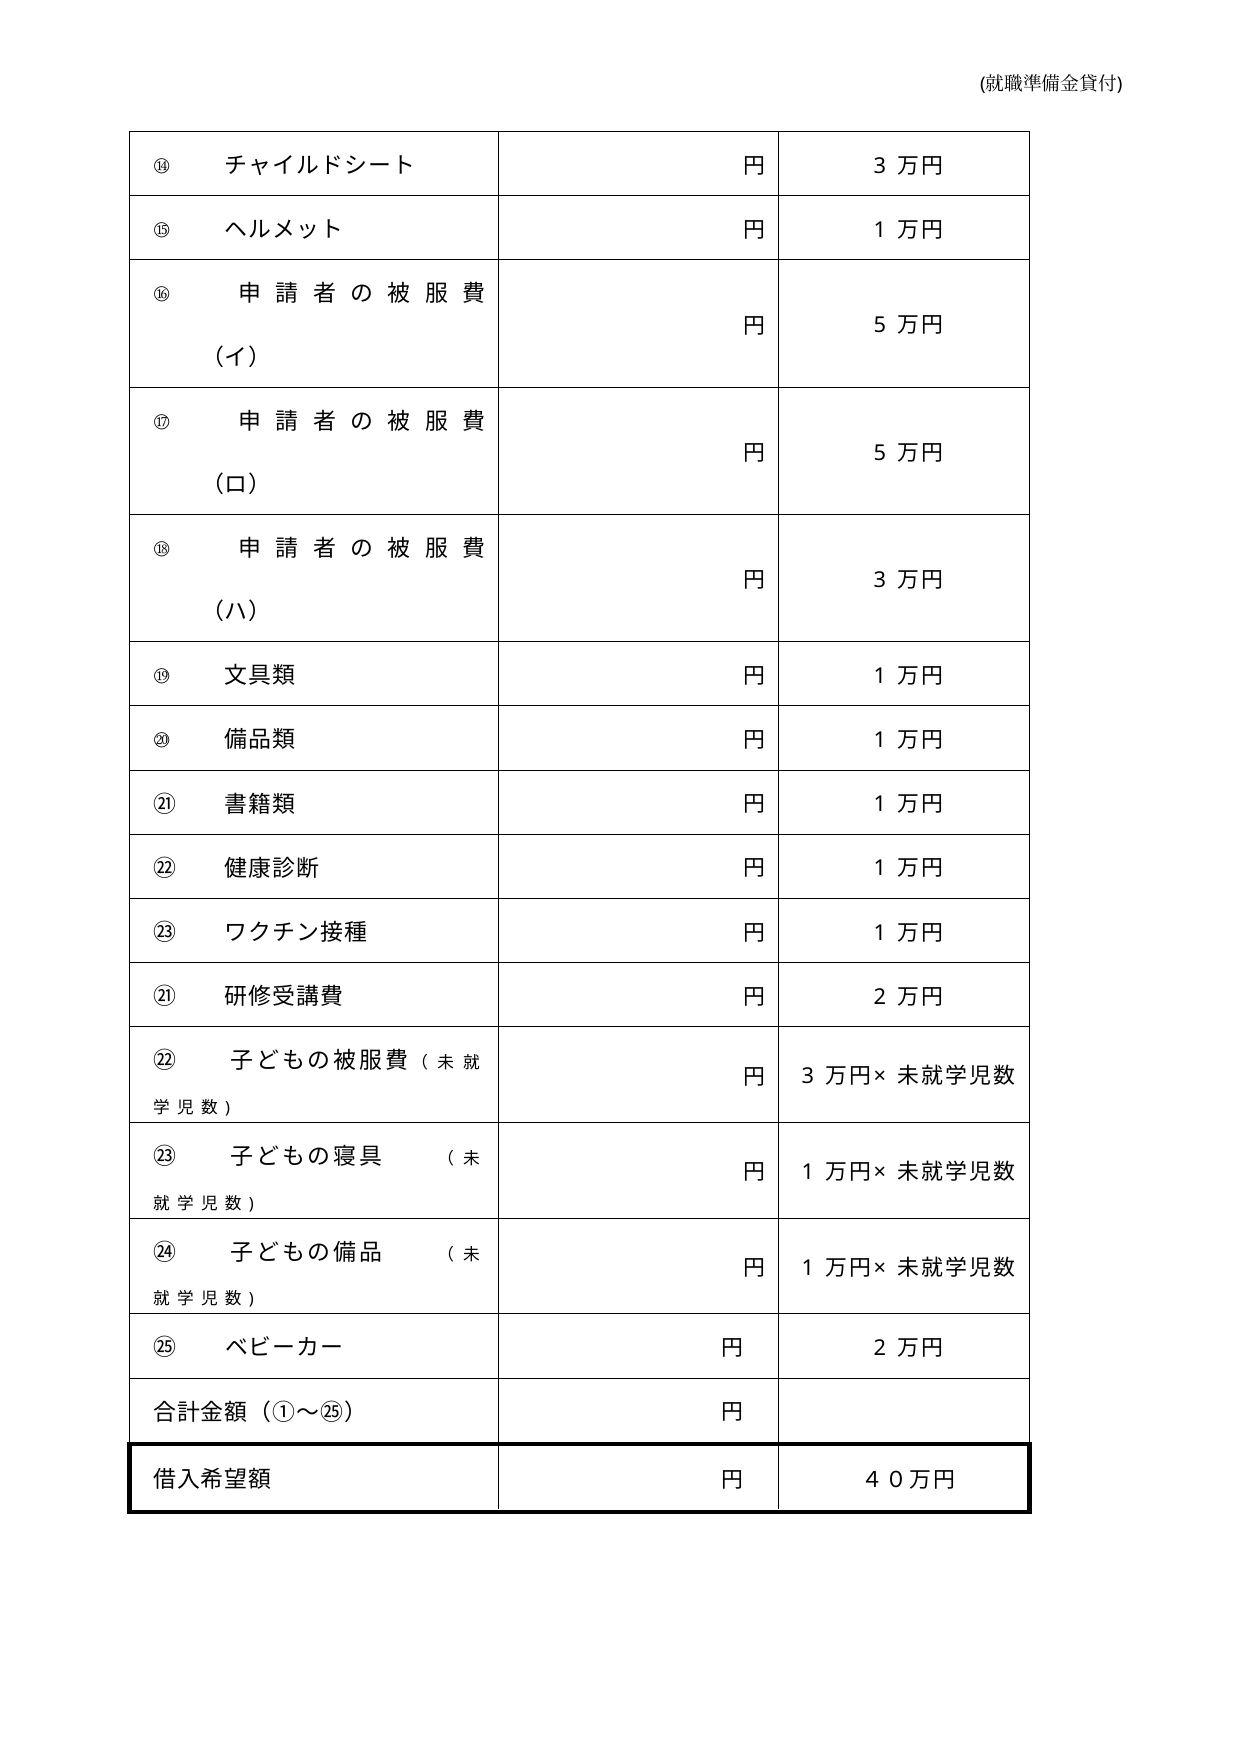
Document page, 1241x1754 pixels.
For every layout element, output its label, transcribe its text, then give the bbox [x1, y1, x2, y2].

table_cell 2万円 [779, 963, 1029, 1026]
table_cell 1万円 [779, 706, 1029, 769]
table_cell 円 [499, 771, 778, 834]
table_cell 3万円×未就学児数 [779, 1027, 1029, 1122]
table_cell ワクチン接種 [130, 899, 498, 962]
table_cell 申請者の被服費 （ハ） [130, 515, 498, 641]
table_cell 円 [499, 835, 778, 898]
table_cell 1万円×未就学児数 [779, 1219, 1029, 1313]
table_cell ㉕ ベビーカー [130, 1314, 498, 1377]
table_cell チャイルドシート [130, 132, 498, 195]
table_cell ㉔ 子どもの備品 （未就学児数) [130, 1219, 498, 1313]
table_cell 円 [499, 1027, 778, 1122]
table_cell 円 [499, 132, 778, 195]
table_cell ㉓ 子どもの寝具 （未就学児数) [130, 1123, 498, 1218]
table_cell 健康診断 [130, 835, 498, 898]
table_cell 円 [499, 1446, 778, 1509]
table_cell 円 [499, 260, 778, 387]
table_cell 円 [499, 1314, 778, 1377]
table_cell 文具類 [130, 642, 498, 705]
table_cell 円 [499, 196, 778, 259]
table_cell ㉑ 研修受講費 [130, 963, 498, 1026]
table_cell 備品類 [130, 706, 498, 769]
table_cell 2万円 [779, 1314, 1029, 1377]
table_cell 3万円 [779, 132, 1029, 195]
table_cell 1万円×未就学児数 [779, 1123, 1029, 1218]
table_cell 1万円 [779, 899, 1029, 962]
table_cell 円 [499, 1379, 778, 1442]
table_cell 書籍類 [130, 771, 498, 834]
table_cell 1万円 [779, 835, 1029, 898]
table_cell ヘルメット [130, 196, 498, 259]
table_cell 申請者の被服費 （ロ） [130, 388, 498, 514]
table_cell 3万円 [779, 515, 1029, 641]
table_cell 円 [499, 1123, 778, 1218]
table_cell 円 [499, 1219, 778, 1313]
table_cell 5万円 [779, 388, 1029, 514]
table_cell 合計金額（①～㉕） [130, 1379, 498, 1442]
table_cell 申請者の被服費 （イ） [130, 260, 498, 387]
table_cell 円 [499, 642, 778, 705]
table_cell [779, 1379, 1029, 1442]
table_cell 円 [499, 899, 778, 962]
table_cell 円 [499, 963, 778, 1026]
table_cell 円 [499, 706, 778, 769]
table_cell ㉒ 子どもの被服費（未就学児数) [130, 1027, 498, 1122]
table_cell ４０万円 [779, 1446, 1027, 1509]
table_cell 円 [499, 515, 778, 641]
table_cell 円 [499, 388, 778, 514]
table_cell 1万円 [779, 771, 1029, 834]
table_cell 借入希望額 [132, 1446, 498, 1509]
table_cell 1万円 [779, 196, 1029, 259]
table_cell 1万円 [779, 642, 1029, 705]
table_cell 5万円 [779, 260, 1029, 387]
